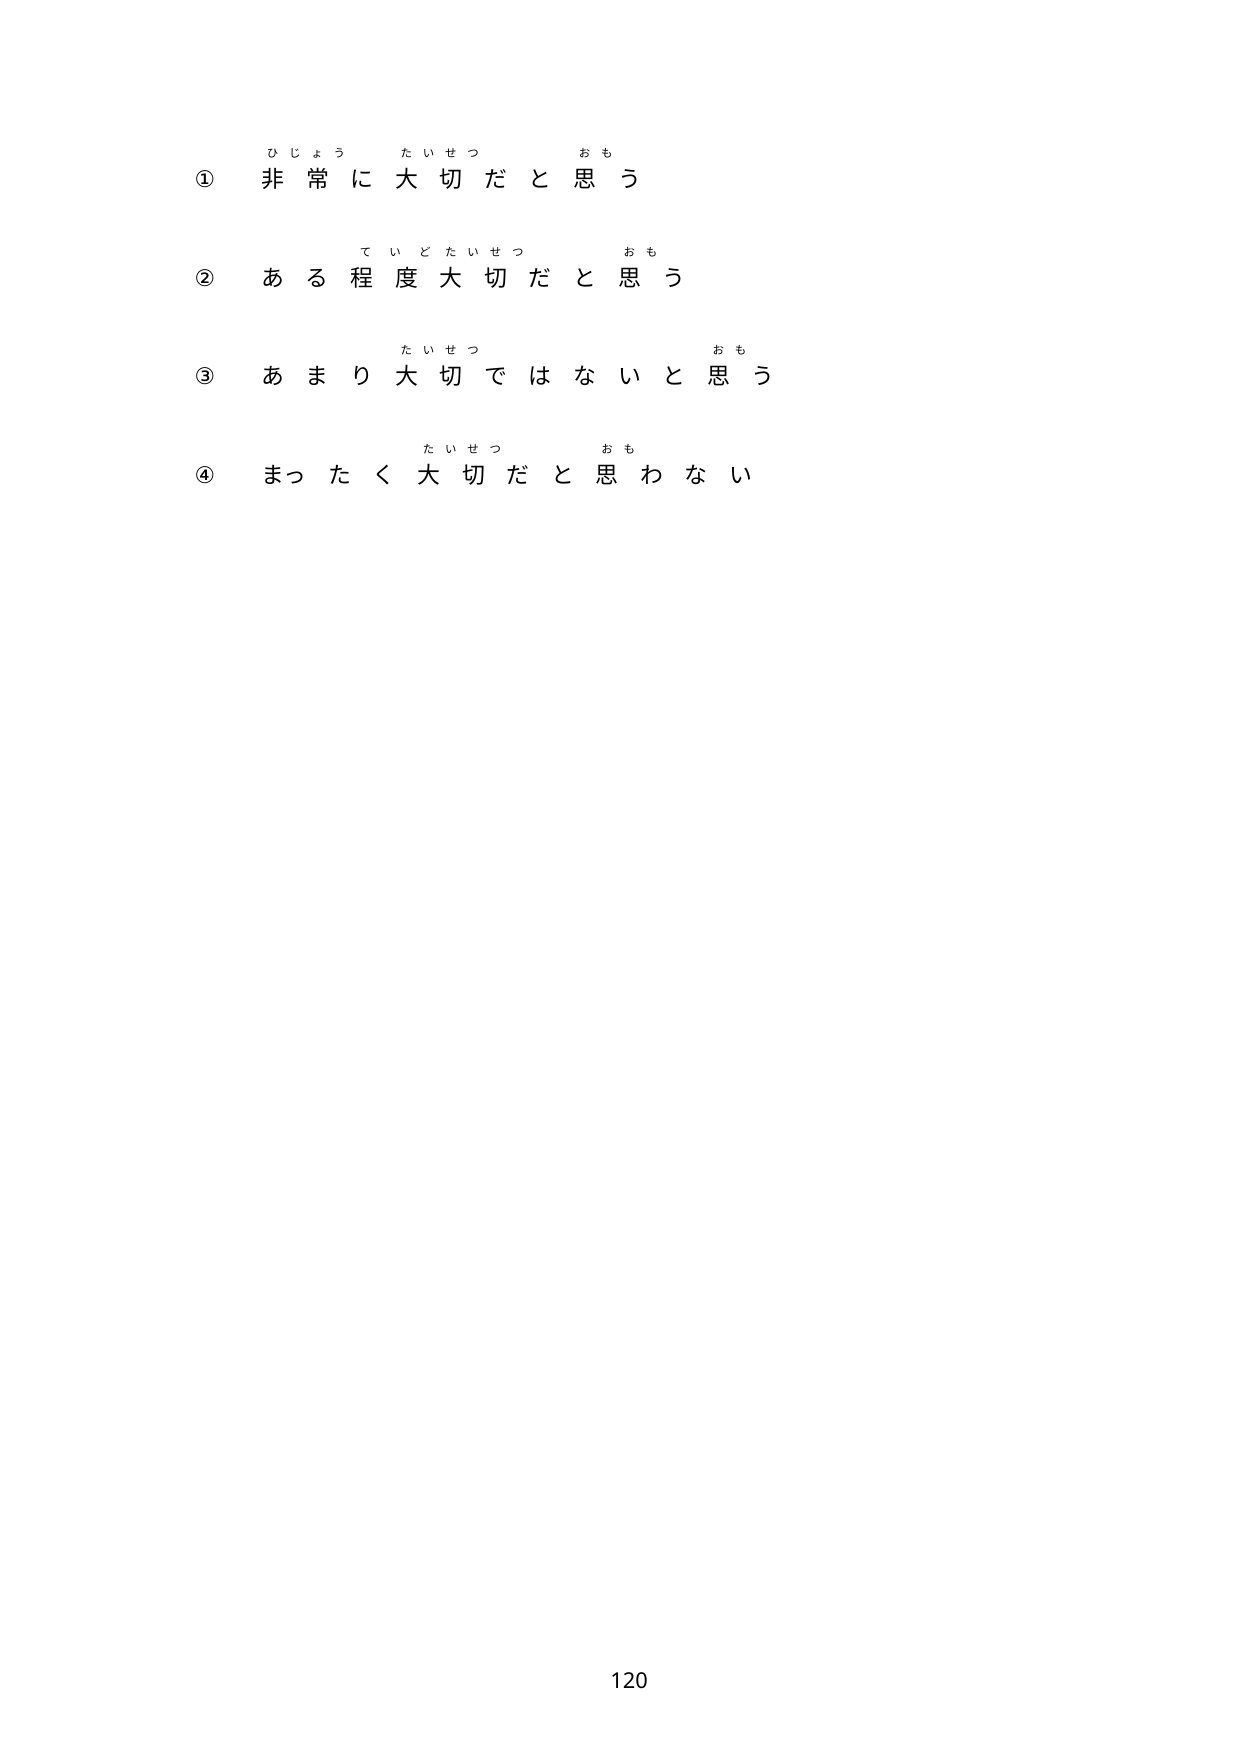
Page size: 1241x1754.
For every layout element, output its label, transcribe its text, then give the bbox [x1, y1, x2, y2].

text ① にだとう [172, 120, 1108, 218]
text ③ あまりではないとう [172, 317, 1108, 416]
text ④ まったくだとわない [172, 416, 1108, 514]
text ② あるだとう [172, 218, 1108, 317]
